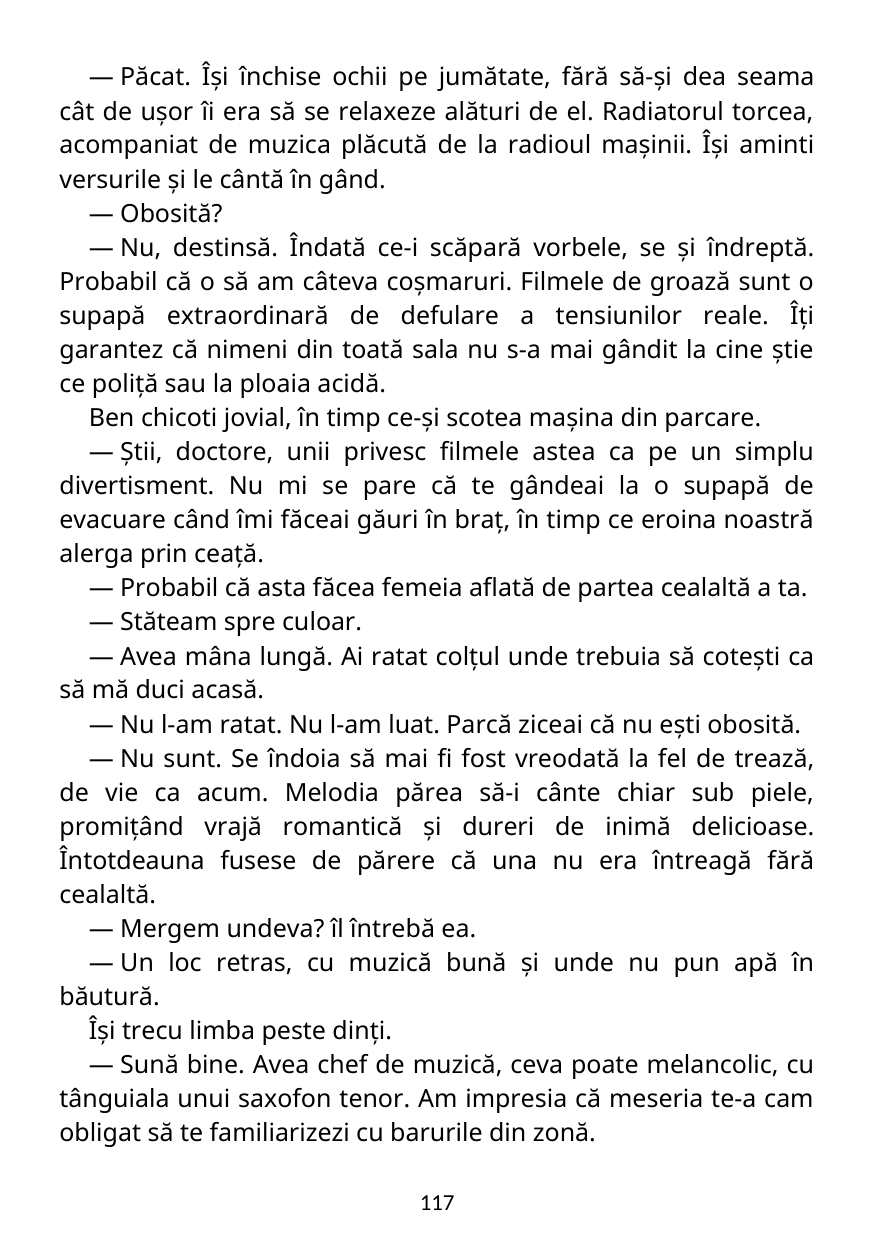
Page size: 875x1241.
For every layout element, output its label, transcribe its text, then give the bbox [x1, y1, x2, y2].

text Îşi trecu limba peste dinţi. [59, 1013, 815, 1047]
text — Nu, destinsă. Îndată ce-i scăpară vorbele, se şi îndreptă. Probabil că o să am câteva coşmaruri. Filmele de groază sunt o supapă extraordinară de defulare a tensiunilor reale. Îţi garantez că nimeni din toată sala nu s-a mai gândit la cine ştie ce poliţă sau la ploaia acidă. [59, 229, 815, 400]
text — Păcat. Îşi închise ochii pe jumătate, fără să-şi dea seama cât de uşor îi era să se relaxeze alături de el. Radiatorul torcea, acompaniat de muzica plăcută de la radioul maşinii. Îşi aminti versurile şi le cântă în gând. [59, 59, 815, 195]
text — Probabil că asta făcea femeia aflată de partea cealaltă a ta. [59, 570, 815, 604]
text — Un loc retras, cu muzică bună şi unde nu pun apă în băutură. [59, 945, 815, 1013]
text — Obosită? [59, 195, 815, 229]
text — Nu sunt. Se îndoia să mai fi fost vreodată la fel de trează, de vie ca acum. Melodia părea să-i cânte chiar sub piele, promiţând vrajă romantică şi dureri de inimă delicioase. Întotdeauna fusese de părere că una nu era întreagă fără cealaltă. [59, 740, 815, 911]
text — Stăteam spre culoar. [59, 604, 815, 638]
text Ben chicoti jovial, în timp ce-şi scotea maşina din parcare. [59, 400, 815, 434]
text — Mergem undeva? îl întrebă ea. [59, 911, 815, 945]
text — Ştii, doctore, unii privesc filmele astea ca pe un simplu divertisment. Nu mi se pare că te gândeai la o supapă de evacuare când îmi făceai găuri în braţ, în timp ce eroina noastră alerga prin ceaţă. [59, 434, 815, 570]
text — Nu l-am ratat. Nu l-am luat. Parcă ziceai că nu eşti obosită. [59, 706, 815, 740]
text — Avea mâna lungă. Ai ratat colţul unde trebuia să coteşti ca să mă duci acasă. [59, 638, 815, 706]
text — Sună bine. Avea chef de muzică, ceva poate melancolic, cu tânguiala unui saxofon tenor. Am impresia că meseria te-a cam obligat să te familiarizezi cu barurile din zonă. [59, 1047, 815, 1149]
